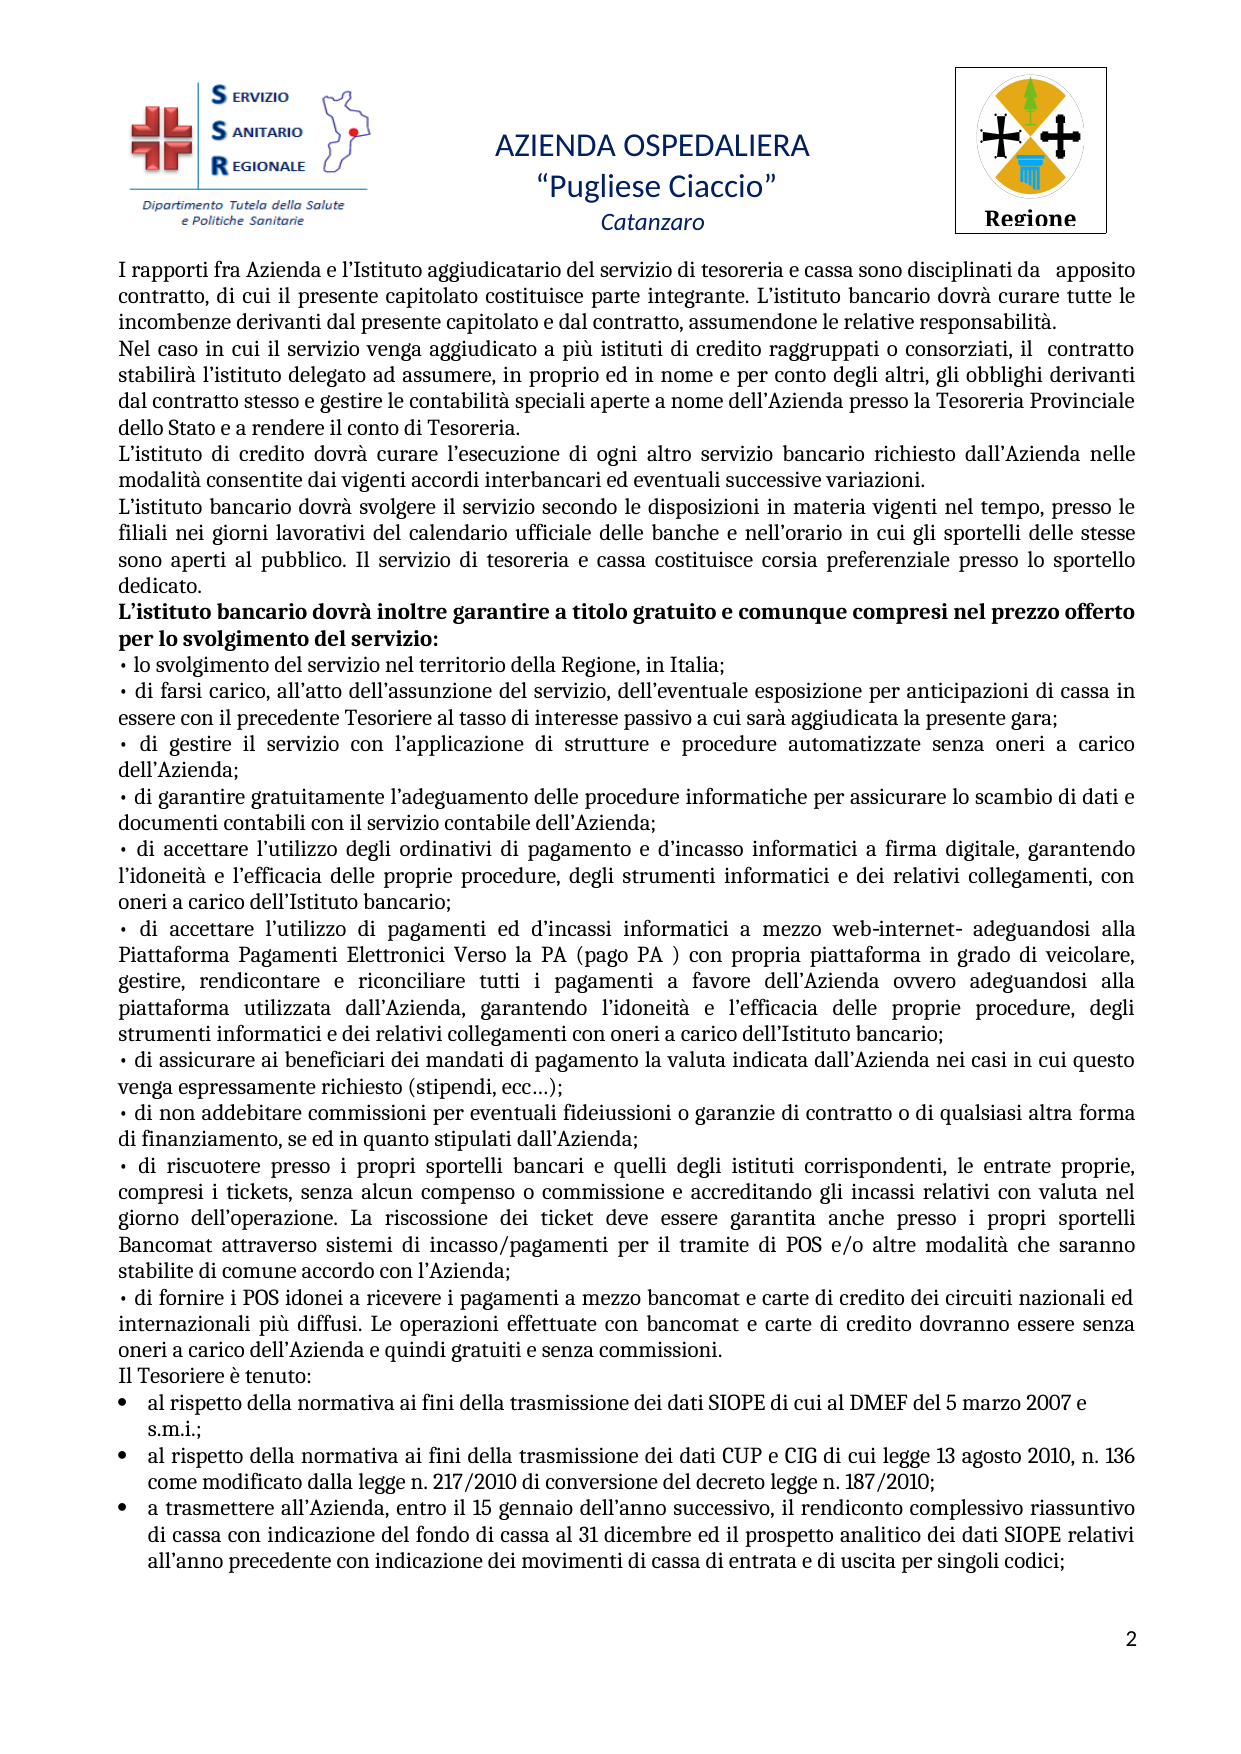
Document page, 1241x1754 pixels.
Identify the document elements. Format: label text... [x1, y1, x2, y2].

text L’istituto di credito dovrà curare l’esecuzione di ogni altro servizio bancario richiesto dall’Azienda nelle modalità consentite dai vigenti accordi interbancari ed eventuali successive variazioni. [118, 441, 1137, 494]
picture [118, 73, 386, 229]
text • di fornire i POS idonei a ricevere i pagamenti a mezzo bancomat e carte di credito dei circuiti nazionali ed internazionali più diffusi. Le operazioni effettuate con bancomat e carte di credito dovranno essere senza oneri a carico dell’Azienda e quindi gratuiti e senza commissioni. [118, 1284, 1137, 1363]
text • di assicurare ai beneficiari dei mandati di pagamento la valuta indicata dall’Azienda nei casi in cui questo venga espressamente richiesto (stipendi, ecc…); [118, 1047, 1137, 1100]
text • di accettare l’utilizzo di pagamenti ed d’incassi informatici a mezzo web‐internet‐ adeguandosi alla Piattaforma Pagamenti Elettronici Verso la PA (pago PA ) con propria piattaforma in grado di veicolare, gestire, rendicontare e riconciliare tutti i pagamenti a favore dell’Azienda ovvero adeguandosi alla piattaforma utilizzata dall’Azienda, garantendo l’idoneità e l’efficacia delle proprie procedure, degli strumenti informatici e dei relativi collegamenti con oneri a carico dell’Istituto bancario; [118, 915, 1137, 1047]
text • di garantire gratuitamente l’adeguamento delle procedure informatiche per assicurare lo scambio di dati e documenti contabili con il servizio contabile dell’Azienda; [118, 783, 1137, 836]
text • di farsi carico, all’atto dell’assunzione del servizio, dell’eventuale esposizione per anticipazioni di cassa in essere con il precedente Tesoriere al tasso di interesse passivo a cui sarà aggiudicata la presente gara; [118, 678, 1137, 731]
picture [976, 74, 1085, 199]
text L’istituto bancario dovrà inoltre garantire a titolo gratuito e comunque compresi nel prezzo offerto per lo svolgimento del servizio: [118, 599, 1137, 652]
list a trasmettere all’Azienda, entro il 15 gennaio dell’anno successivo, il rendiconto complessivo riassuntivo di cassa con indicazione del fondo di cassa al 31 dicembre ed il prospetto analitico dei dati SIOPE relativi all’anno precedente con indicazione dei movimenti di cassa di entrata e di uscita per singoli codici; [118, 1495, 1137, 1574]
text I rapporti fra Azienda e l’Istituto aggiudicatario del servizio di tesoreria e cassa sono disciplinati da apposito contratto, di cui il presente capitolato costituisce parte integrante. L’istituto bancario dovrà curare tutte le incombenze derivanti dal presente capitolato e dal contratto, assumendone le relative responsabilità. [118, 256, 1137, 336]
text • di accettare l’utilizzo degli ordinativi di pagamento e d’incasso informatici a firma digitale, garantendo l’idoneità e l’efficacia delle proprie procedure, degli strumenti informatici e dei relativi collegamenti, con oneri a carico dell’Istituto bancario; [118, 836, 1137, 915]
text • di gestire il servizio con l’applicazione di strutture e procedure automatizzate senza oneri a carico dell’Azienda; [118, 731, 1137, 783]
text L’istituto bancario dovrà svolgere il servizio secondo le disposizioni in materia vigenti nel tempo, presso le filiali nei giorni lavorativi del calendario ufficiale delle banche e nell’orario in cui gli sportelli delle stesse sono aperti al pubblico. Il servizio di tesoreria e cassa costituisce corsia preferenziale presso lo sportello dedicato. [118, 494, 1137, 599]
text • di riscuotere presso i propri sportelli bancari e quelli degli istituti corrispondenti, le entrate proprie, compresi i tickets, senza alcun compenso o commissione e accreditando gli incassi relativi con valuta nel giorno dell’operazione. La riscossione dei ticket deve essere garantita anche presso i propri sportelli Bancomat attraverso sistemi di incasso/pagamenti per il tramite di POS e/o altre modalità che saranno stabilite di comune accordo con l’Azienda; [118, 1152, 1137, 1284]
text Nel caso in cui il servizio venga aggiudicato a più istituti di credito raggruppati o consorziati, il contratto stabilirà l’istituto delegato ad assumere, in proprio ed in nome e per conto degli altri, gli obblighi derivanti dal contratto stesso e gestire le contabilità speciali aperte a nome dell’Azienda presso la Tesoreria Provinciale dello Stato e a rendere il conto di Tesoreria. [118, 336, 1137, 441]
list al rispetto della normativa ai fini della trasmissione dei dati SIOPE di cui al DMEF del 5 marzo 2007 e s.m.i.; [118, 1390, 1137, 1442]
text • lo svolgimento del servizio nel territorio della Regione, in Italia; [118, 652, 1137, 678]
text • di non addebitare commissioni per eventuali fideiussioni o garanzie di contratto o di qualsiasi altra forma di finanziamento, se ed in quanto stipulati dall’Azienda; [118, 1100, 1137, 1152]
text Il Tesoriere è tenuto: [118, 1363, 1137, 1390]
list al rispetto della normativa ai fini della trasmissione dei dati CUP e CIG di cui legge 13 agosto 2010, n. 136 come modificato dalla legge n. 217/2010 di conversione del decreto legge n. 187/2010; [118, 1442, 1137, 1495]
